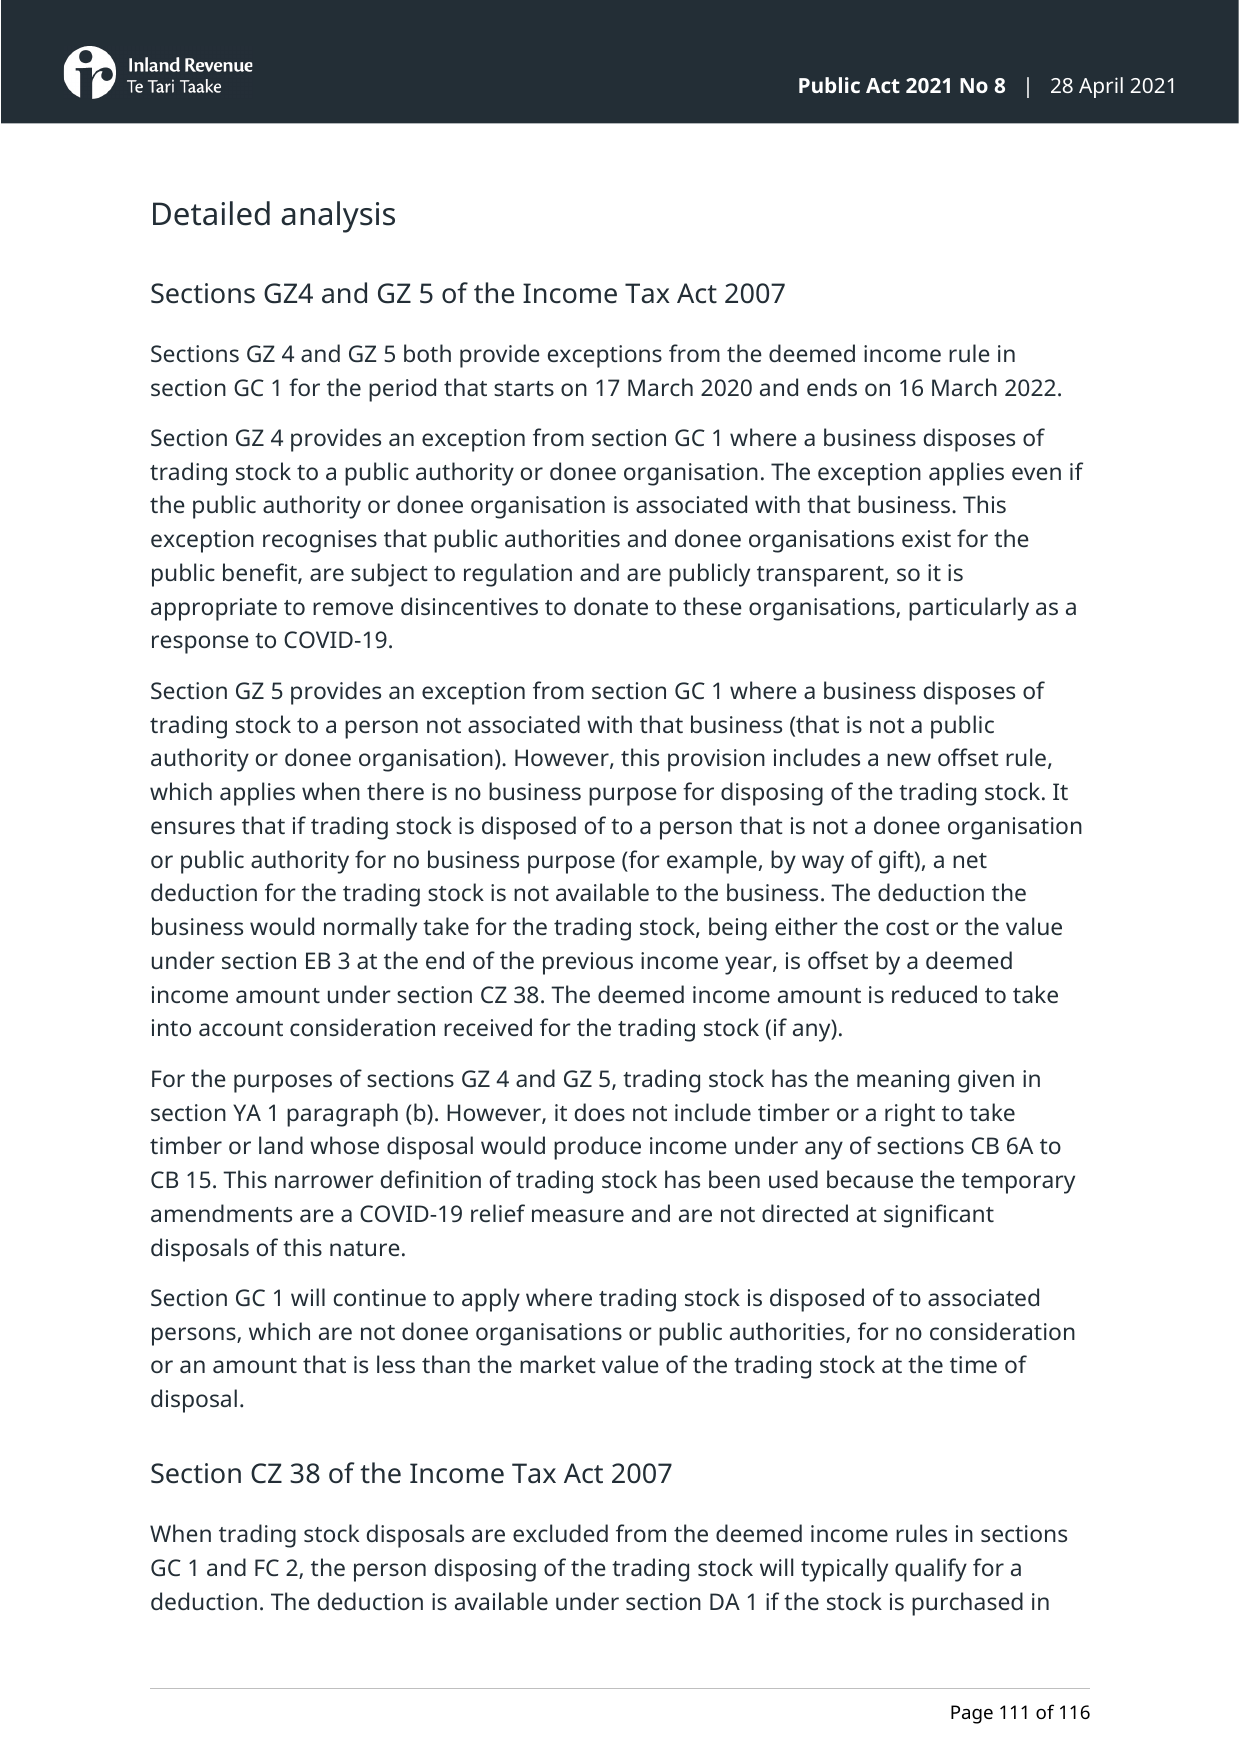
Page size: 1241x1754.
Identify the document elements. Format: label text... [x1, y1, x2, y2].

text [150, 1518, 1090, 1617]
text Section GZ 4 provides an exception from section GC 1 where a business disposes of trading stock to a public authority or donee organisation. The exception applies even if the public authority or donee organisation is associated with that business. This exception recognises that public authorities and donee organisations exist for the public benefit, are subject to regulation and are publicly transparent, so it is appropriate to remove disincentives to donate to these organisations, particularly as a response to COVID-19. [150, 422, 1090, 656]
text For the purposes of sections GZ 4 and GZ 5, trading stock has the meaning given in section YA 1 paragraph (b). However, it does not include timber or a right to take timber or land whose disposal would produce income under any of sections CB 6A to CB 15. This narrower definition of trading stock has been used because the temporary amendments are a COVID-19 relief measure and are not directed at significant disposals of this nature. [150, 1063, 1090, 1263]
subtitle Detailed analysis [150, 192, 1090, 234]
text Section GC 1 will continue to apply where trading stock is disposed of to associated persons, which are not donee organisations or public authorities, for no consideration or an amount that is less than the market value of the trading stock at the time of disposal. [150, 1282, 1090, 1414]
subtitle Section CZ 38 of the Income Tax Act 2007 [150, 1454, 1090, 1491]
subtitle Sections GZ4 and GZ 5 of the Income Tax Act 2007 [150, 274, 1090, 311]
text Section GZ 5 provides an exception from section GC 1 where a business disposes of trading stock to a person not associated with that business (that is not a public authority or donee organisation). However, this provision includes a new offset rule, which applies when there is no business purpose for disposing of the trading stock. It ensures that if trading stock is disposed of to a person that is not a donee organisation or public authority for no business purpose (for example, by way of gift), a net deduction for the trading stock is not available to the business. The deduction the business would normally take for the trading stock, being either the cost or the value under section EB 3 at the end of the previous income year, is offset by a deemed income amount under section CZ 38. The deemed income amount is reduced to take into account consideration received for the trading stock (if any). [150, 675, 1090, 1044]
text Sections GZ 4 and GZ 5 both provide exceptions from the deemed income rule in section GC 1 for the period that starts on 17 March 2020 and ends on 16 March 2022. [150, 338, 1090, 403]
picture [63, 46, 253, 99]
